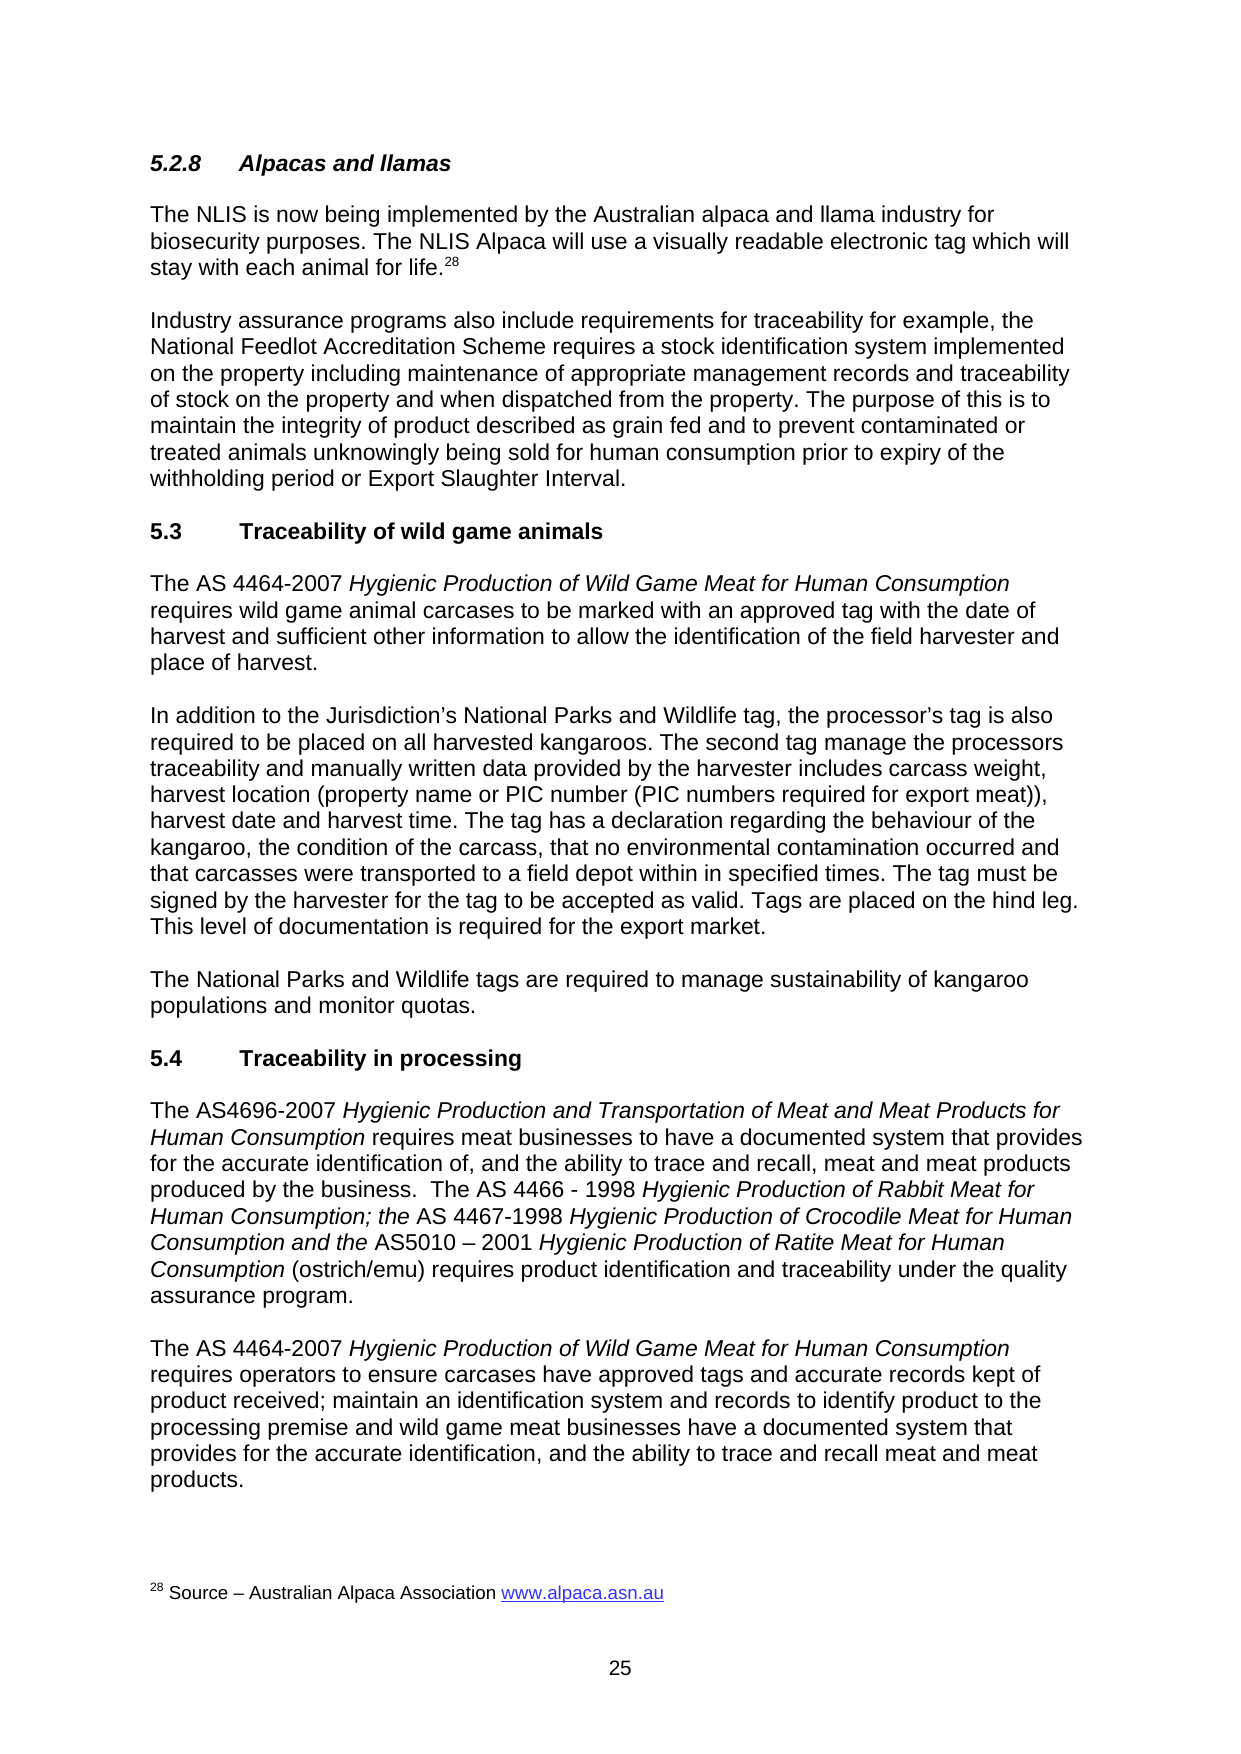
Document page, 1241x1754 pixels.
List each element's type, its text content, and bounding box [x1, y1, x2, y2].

list The AS4696-2007 Hygienic Production and Transportation of Meat and Meat Products for [150, 1097, 1090, 1124]
subtitle 5.2.8 Alpacas and llamas [150, 150, 1090, 176]
text The NLIS is now being implemented by the Australian alpaca and llama industry for biosecurity purposes. The NLIS Alpaca will use a visually readable electronic tag which will stay with each animal for life. [150, 201, 1090, 280]
list The AS 4464-2007 Hygienic Production of Wild Game Meat for Human Consumption [150, 570, 1090, 597]
list product received; maintain an identification system and records to identify product to the processing premise and wild game meat businesses have a documented system that provides for the accurate identification, and the ability to trace and recall meat and meat products. [150, 1387, 1090, 1493]
text This level of documentation is required for the export market. [150, 913, 1090, 939]
text In addition to the Jurisdiction’s National Parks and Wildlife tag, the processor’s tag is also required to be placed on all harvested kangaroos. The second tag manage the processors traceability and manually written data provided by the harvester includes carcass weight, harvest location (property name or PIC number (PIC numbers required for export meat)), harvest date and harvest time. The tag has a declaration regarding the behaviour of the kangaroo, the condition of the carcass, that no environmental contamination occurred and that carcasses were transported to a field depot within in specified times. The tag must be signed by the harvester for the tag to be accepted as valid. Tags are placed on the hind leg. [150, 702, 1090, 913]
list Human Consumption requires meat businesses to have a documented system that provides for the accurate identification of, and the ability to trace and recall, meat and meat products produced by the business. The AS 4466 - 1998 Hygienic Production of Rabbit Meat for Human Consumption; the AS 4467-1998 Hygienic Production of Crocodile Meat for Human Consumption and the AS5010 – 2001 Hygienic Production of Ratite Meat for Human Consumption (ostrich/emu) requires product identification and traceability under the quality assurance program. [150, 1124, 1090, 1308]
text The National Parks and Wildlife tags are required to manage sustainability of kangaroo populations and monitor quotas. [150, 966, 1090, 1018]
subtitle 5.4 Traceability in processing [150, 1045, 1090, 1071]
text Industry assurance programs also include requirements for traceability for example, the National Feedlot Accreditation Scheme requires a stock identification system implemented on the property including maintenance of appropriate management records and traceability of stock on the property and when dispatched from the property. The purpose of this is to maintain the integrity of product described as grain fed and to prevent contaminated or treated animals unknowingly being sold for human consumption prior to expiry of the withholding period or Export Slaughter Interval. [150, 307, 1090, 491]
subtitle 5.3 Traceability of wild game animals [150, 518, 1090, 544]
text requires wild game animal carcases to be marked with an approved tag with the date of harvest and sufficient other information to allow the identification of the field harvester and place of harvest. [150, 597, 1090, 676]
list requires operators to ensure carcases have approved tags and accurate records kept of [150, 1361, 1090, 1387]
list The AS 4464-2007 Hygienic Production of Wild Game Meat for Human Consumption [150, 1334, 1090, 1361]
